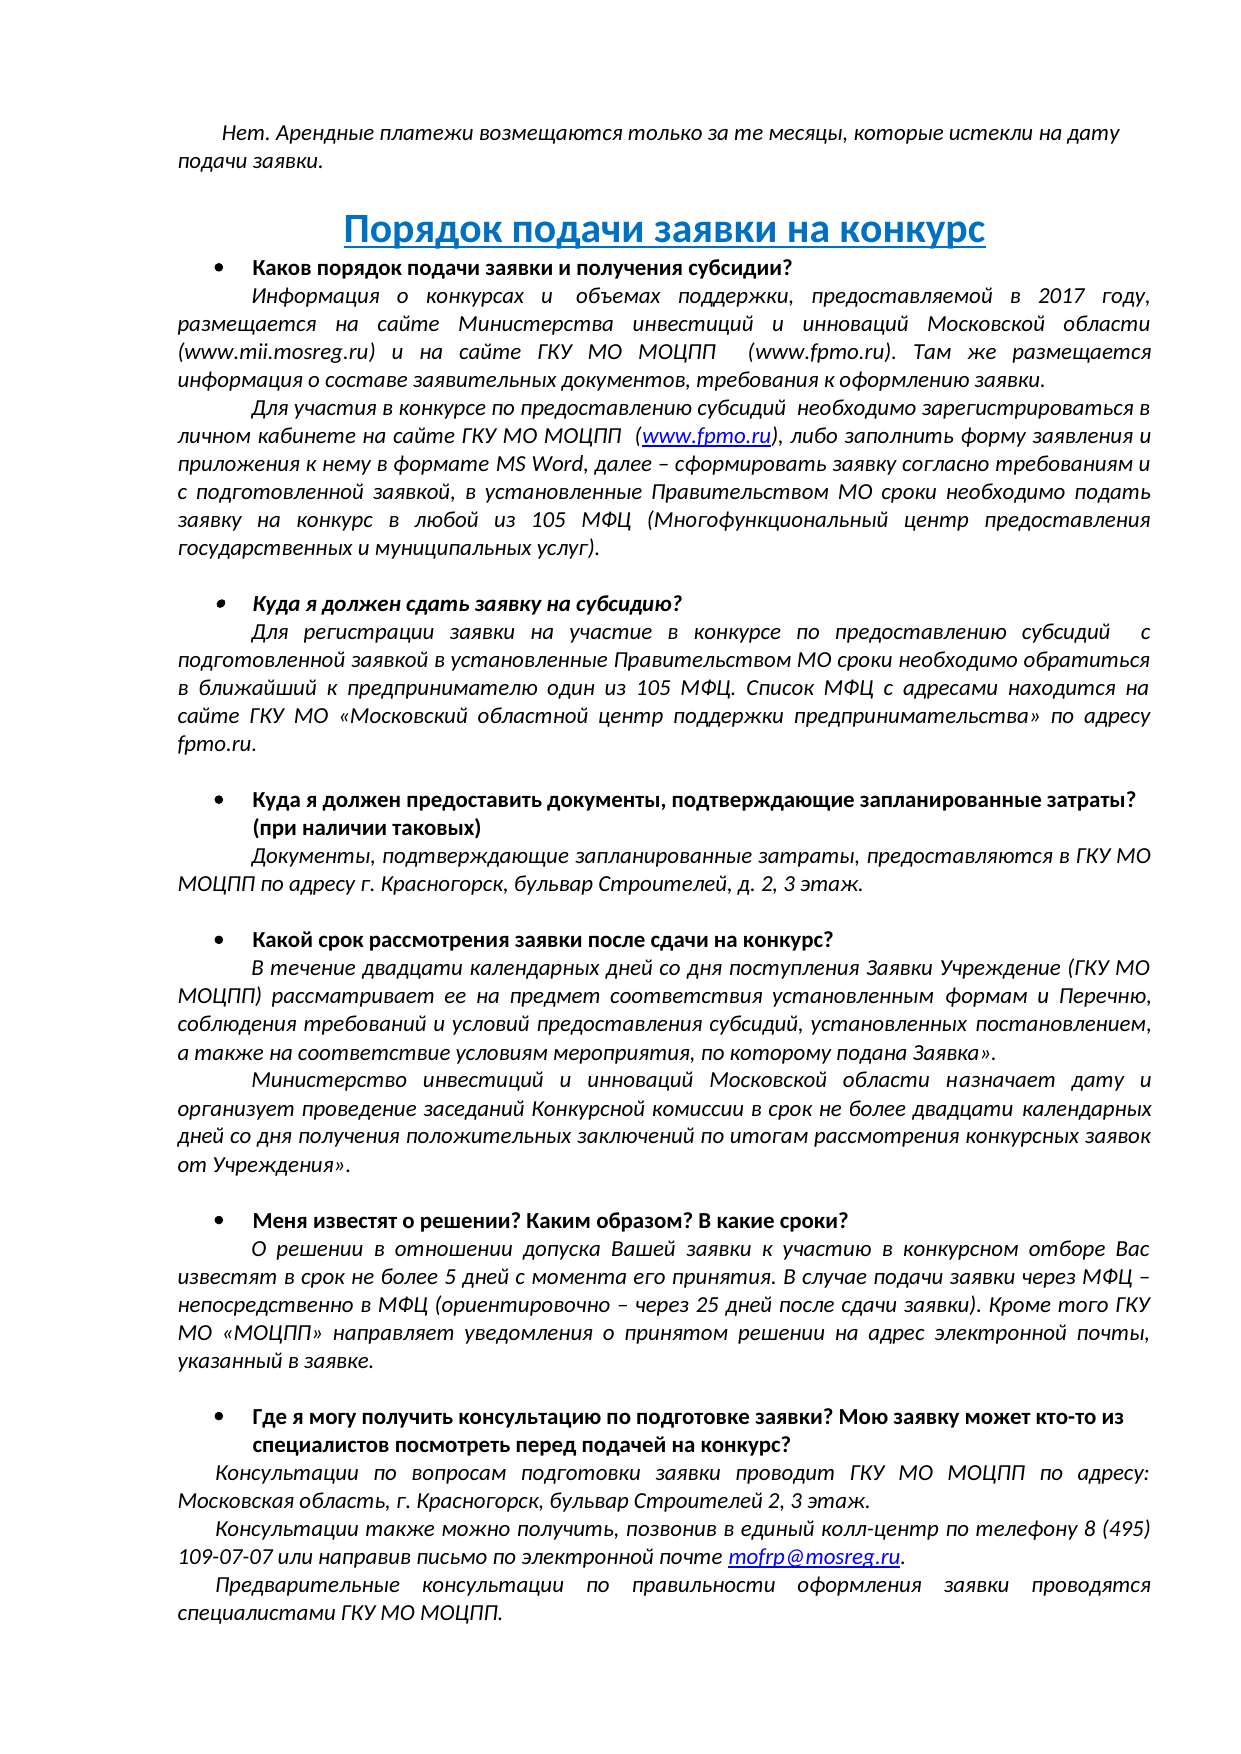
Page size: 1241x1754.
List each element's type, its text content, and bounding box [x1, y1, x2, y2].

text Предварительные консультации по правильности оформления заявки проводятся специалистами ГКУ МО МОЦПП. [177, 1570, 1152, 1626]
text Консультации по вопросам подготовки заявки проводит ГКУ МО МОЦПП по адресу: Московская область, г. Красногорск, бульвар Строителей 2, 3 этаж. [177, 1458, 1152, 1514]
text О решении в отношении допуска Вашей заявки к участию в конкурсном отборе Вас известят в срок не более 5 дней с момента его принятия. В случае подачи заявки через МФЦ – непосредственно в МФЦ (ориентировочно – через 25 дней после сдачи заявки). Кроме того ГКУ МО «МОЦПП» направляет уведомления о принятом решении на адрес электронной почты, указанный в заявке. [177, 1234, 1152, 1374]
text Нет. Арендные платежи возмещаются только за те месяцы, которые истекли на дату подачи заявки. [177, 118, 1152, 174]
text Для участия в конкурсе по предоставлению субсидий необходимо зарегистрироваться в личном кабинете на сайте ГКУ МО МОЦПП (www.fpmo.ru), либо заполнить форму заявления и приложения к нему в формате MS Word, далее – сформировать заявку согласно требованиям и с подготовленной заявкой, в установленные Правительством МО сроки необходимо подать заявку на конкурс в любой из 105 МФЦ (Многофункциональный центр предоставления государственных и муниципальных услуг). [177, 393, 1152, 561]
text Информация о конкурсах и объемах поддержки, предоставляемой в 2017 году, размещается на сайте Министерства инвестиций и инноваций Московской области (www.mii.mosreg.ru) и на сайте ГКУ МО МОЦПП (www.fpmo.ru). Там же размещается информация о составе заявительных документов, требования к оформлению заявки. [177, 281, 1152, 393]
list Где я могу получить консультацию по подготовке заявки? Мою заявку может кто-то из специалистов посмотреть перед подачей на конкурс? [215, 1402, 1152, 1458]
text Документы, подтверждающие запланированные затраты, предоставляются в ГКУ МО МОЦПП по адресу г. Красногорск, бульвар Строителей, д. 2, 3 этаж. [177, 841, 1152, 897]
list Меня известят о решении? Каким образом? В какие сроки? [215, 1206, 1152, 1234]
list Куда я должен предоставить документы, подтверждающие запланированные затраты? (при наличии таковых) [215, 785, 1152, 841]
text Порядок подачи заявки на конкурс [177, 202, 1152, 253]
text Для регистрации заявки на участие в конкурсе по предоставлению субсидий с подготовленной заявкой в установленные Правительством МО сроки необходимо обратиться в ближайший к предпринимателю один из 105 МФЦ. Список МФЦ с адресами находится на сайте ГКУ МО «Московский областной центр поддержки предпринимательства» по адресу fpmo.ru. [177, 617, 1152, 757]
text В течение двадцати календарных дней со дня поступления Заявки Учреждение (ГКУ МО МОЦПП) рассматривает ее на предмет соответствия установленным формам и Перечню, соблюдения требований и условий предоставления субсидий, установленных постановлением, а также на соответствие условиям мероприятия, по которому подана Заявка». [177, 953, 1152, 1066]
text Министерство инвестиций и инноваций Московской области назначает дату и организует проведение заседаний Конкурсной комиссии в срок не более двадцати календарных дней со дня получения положительных заключений по итогам рассмотрения конкурсных заявок от Учреждения». [177, 1066, 1152, 1178]
list Куда я должен сдать заявку на субсидию? [215, 589, 1152, 617]
text Консультации также можно получить, позвонив в единый колл-центр по телефону 8 (495) 109-07-07 или направив письмо по электронной почте mofrp@mosreg.ru. [177, 1514, 1152, 1570]
list Каков порядок подачи заявки и получения субсидии? [215, 253, 1152, 281]
list Какой срок рассмотрения заявки после сдачи на конкурс? [215, 926, 1152, 953]
